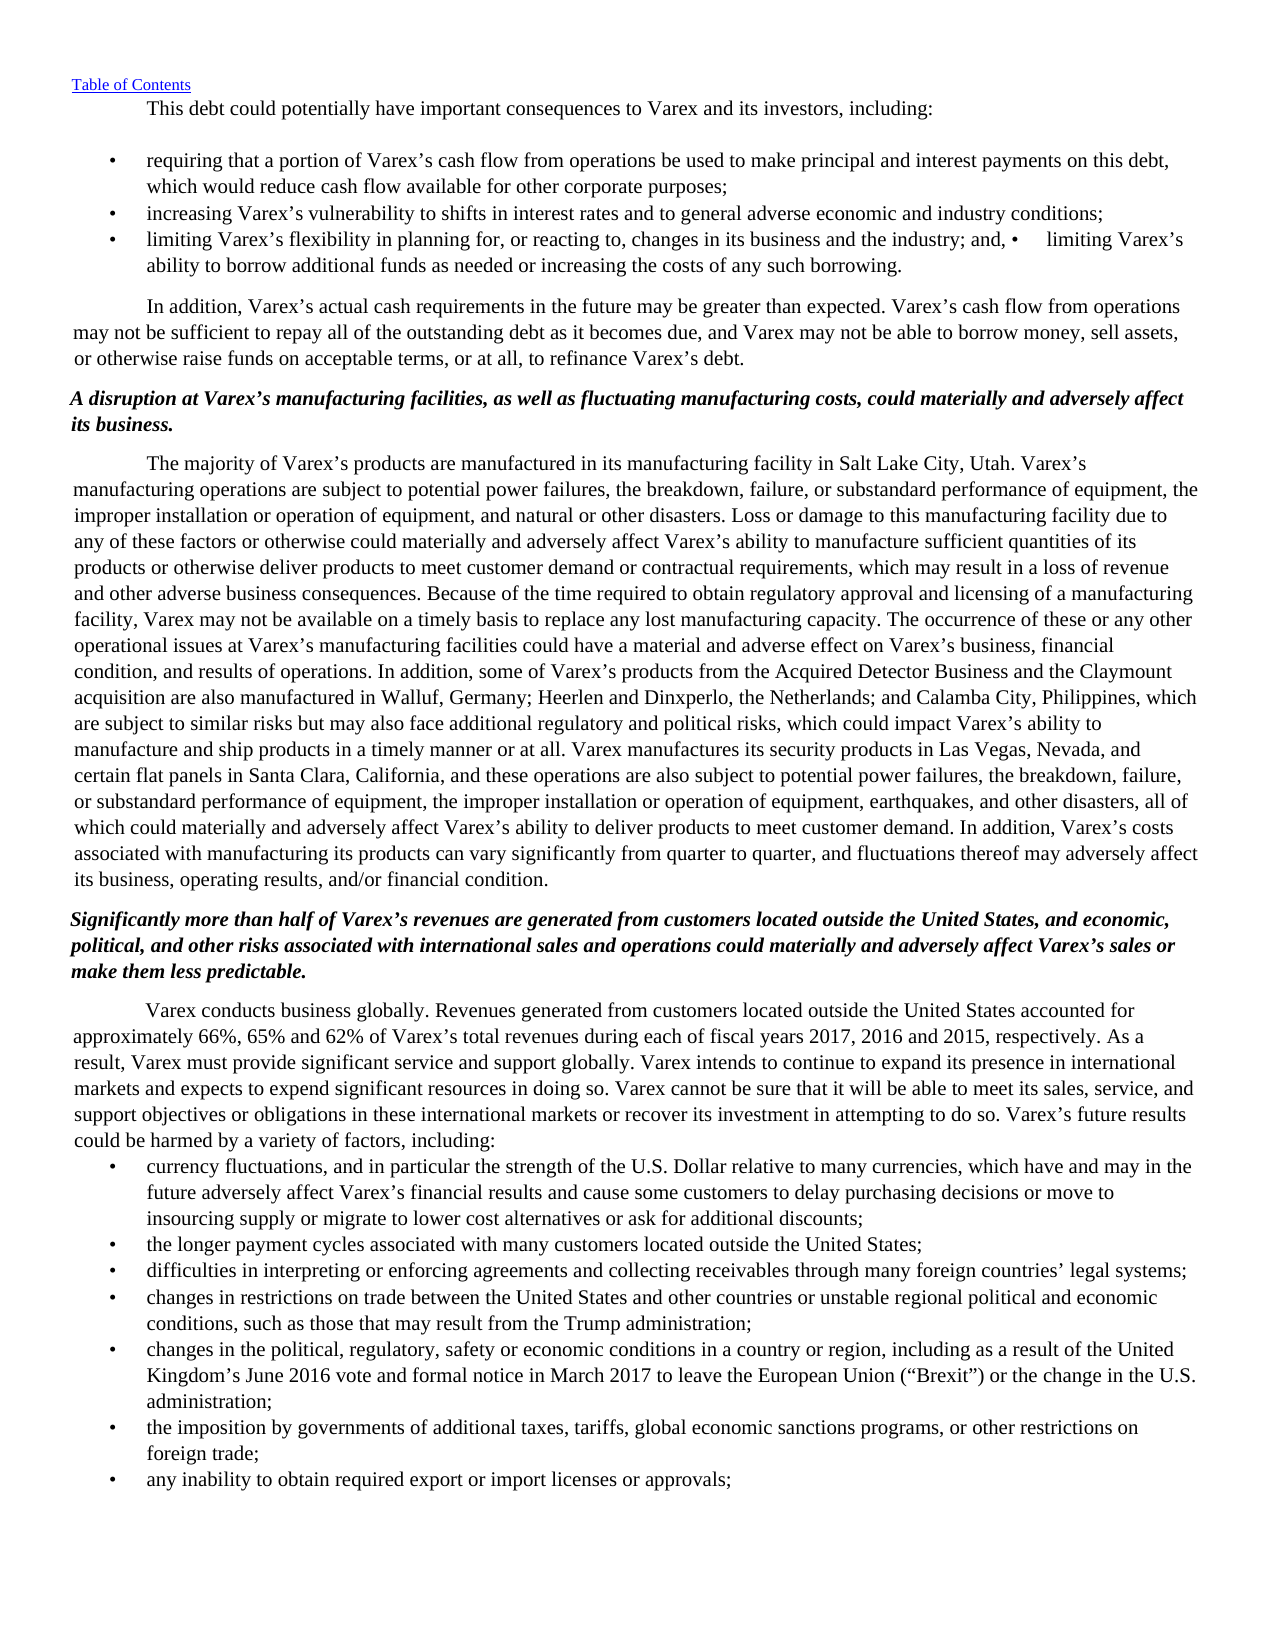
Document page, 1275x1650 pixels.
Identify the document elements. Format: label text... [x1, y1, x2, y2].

text A disruption at Varex’s manufacturing facilities, as well as fluctuating manufacturing costs, could materially and adversely affect its business. [70, 386, 1198, 436]
list any inability to obtain required export or import licenses or approvals; [109, 1467, 1201, 1491]
list the longer payment cycles associated with many customers located outside the United States; [109, 1232, 1201, 1256]
list increasing Varex’s vulnerability to shifts in interest rates and to general adverse economic and industry conditions; [109, 201, 1201, 225]
list changes in the political, regulatory, safety or economic conditions in a country or region, including as a result of the United Kingdom’s June 2016 vote and formal notice in March 2017 to leave the European Union (“Brexit”) or the change in the U.S. administration; [109, 1337, 1201, 1413]
list currency fluctuations, and in particular the strength of the U.S. Dollar relative to many currencies, which have and may in the future adversely affect Varex’s financial results and cause some customers to delay purchasing decisions or move to insourcing supply or migrate to lower cost alternatives or ask for additional discounts; [109, 1154, 1201, 1230]
text manufacturing operations are subject to potential power failures, the breakdown, failure, or substandard performance of equipment, the improper installation or operation of equipment, and natural or other disasters. Loss or damage to this manufacturing facility due to any of these factors or otherwise could materially and adversely affect Varex’s ability to manufacture sufficient quantities of its products or otherwise deliver products to meet customer demand or contractual requirements, which may result in a loss of revenue and other adverse business consequences. Because of the time required to obtain regulatory approval and licensing of a manufacturing facility, Varex may not be available on a timely basis to replace any lost manufacturing capacity. The occurrence of these or any other operational issues at Varex’s manufacturing facilities could have a material and adverse effect on Varex’s business, financial condition, and results of operations. In addition, some of Varex’s products from the Acquired Detector Business and the Claymount acquisition are also manufactured in Walluf, Germany; Heerlen and Dinxperlo, the Netherlands; and Calamba City, Philippines, which are subject to similar risks but may also face additional regulatory and political risks, which could impact Varex’s ability to manufacture and ship products in a timely manner or at all. Varex manufactures its security products in Las Vegas, Nevada, and certain flat panels in Santa Clara, California, and these operations are also subject to potential power failures, the breakdown, failure, or substandard performance of equipment, the improper installation or operation of equipment, earthquakes, and other disasters, all of which could materially and adversely affect Varex’s ability to deliver products to meet customer demand. In addition, Varex’s costs associated with manufacturing its products can vary significantly from quarter to quarter, and fluctuations thereof may adversely affect its business, operating results, and/or financial condition. [73, 477, 1201, 891]
list limiting Varex’s flexibility in planning for, or reacting to, changes in its business and the industry; and, • limiting Varex’s ability to borrow additional funds as needed or increasing the costs of any such borrowing. [109, 227, 1201, 277]
text may not be sufficient to repay all of the outstanding debt as it becomes due, and Varex may not be able to borrow money, sell assets, or otherwise raise funds on acceptable terms, or at all, to refinance Varex’s debt. [73, 320, 1201, 370]
list changes in restrictions on trade between the United States and other countries or unstable regional political and economic conditions, such as those that may result from the Trump administration; [109, 1285, 1201, 1335]
text Significantly more than half of Varex’s revenues are generated from customers located outside the United States, and economic, political, and other risks associated with international sales and operations could materially and adversely affect Varex’s sales or make them less predictable. [70, 907, 1198, 983]
list requiring that a portion of Varex’s cash flow from operations be used to make principal and interest payments on this debt, which would reduce cash flow available for other corporate purposes; [109, 148, 1201, 198]
text approximately 66%, 65% and 62% of Varex’s total revenues during each of fiscal years 2017, 2016 and 2015, respectively. As a result, Varex must provide significant service and support globally. Varex intends to continue to expand its presence in international markets and expects to expend significant resources in doing so. Varex cannot be sure that it will be able to meet its sales, service, and support objectives or obligations in these international markets or recover its investment in attempting to do so. Varex’s future results could be harmed by a variety of factors, including: [73, 1024, 1201, 1152]
text This debt could potentially have important consequences to Varex and its investors, including: [146, 96, 1201, 120]
text In addition, Varex’s actual cash requirements in the future may be greater than expected. Varex’s cash flow from operations [146, 293, 1201, 318]
list difficulties in interpreting or enforcing agreements and collecting receivables through many foreign countries’ legal systems; [109, 1258, 1201, 1282]
text The majority of Varex’s products are manufactured in its manufacturing facility in Salt Lake City, Utah. Varex’s [146, 451, 1201, 475]
subtitle Varex conducts business globally. Revenues generated from customers located outside the United States accounted for [101, 998, 1180, 1022]
list the imposition by governments of additional taxes, tariffs, global economic sanctions programs, or other restrictions on foreign trade; [109, 1415, 1201, 1465]
